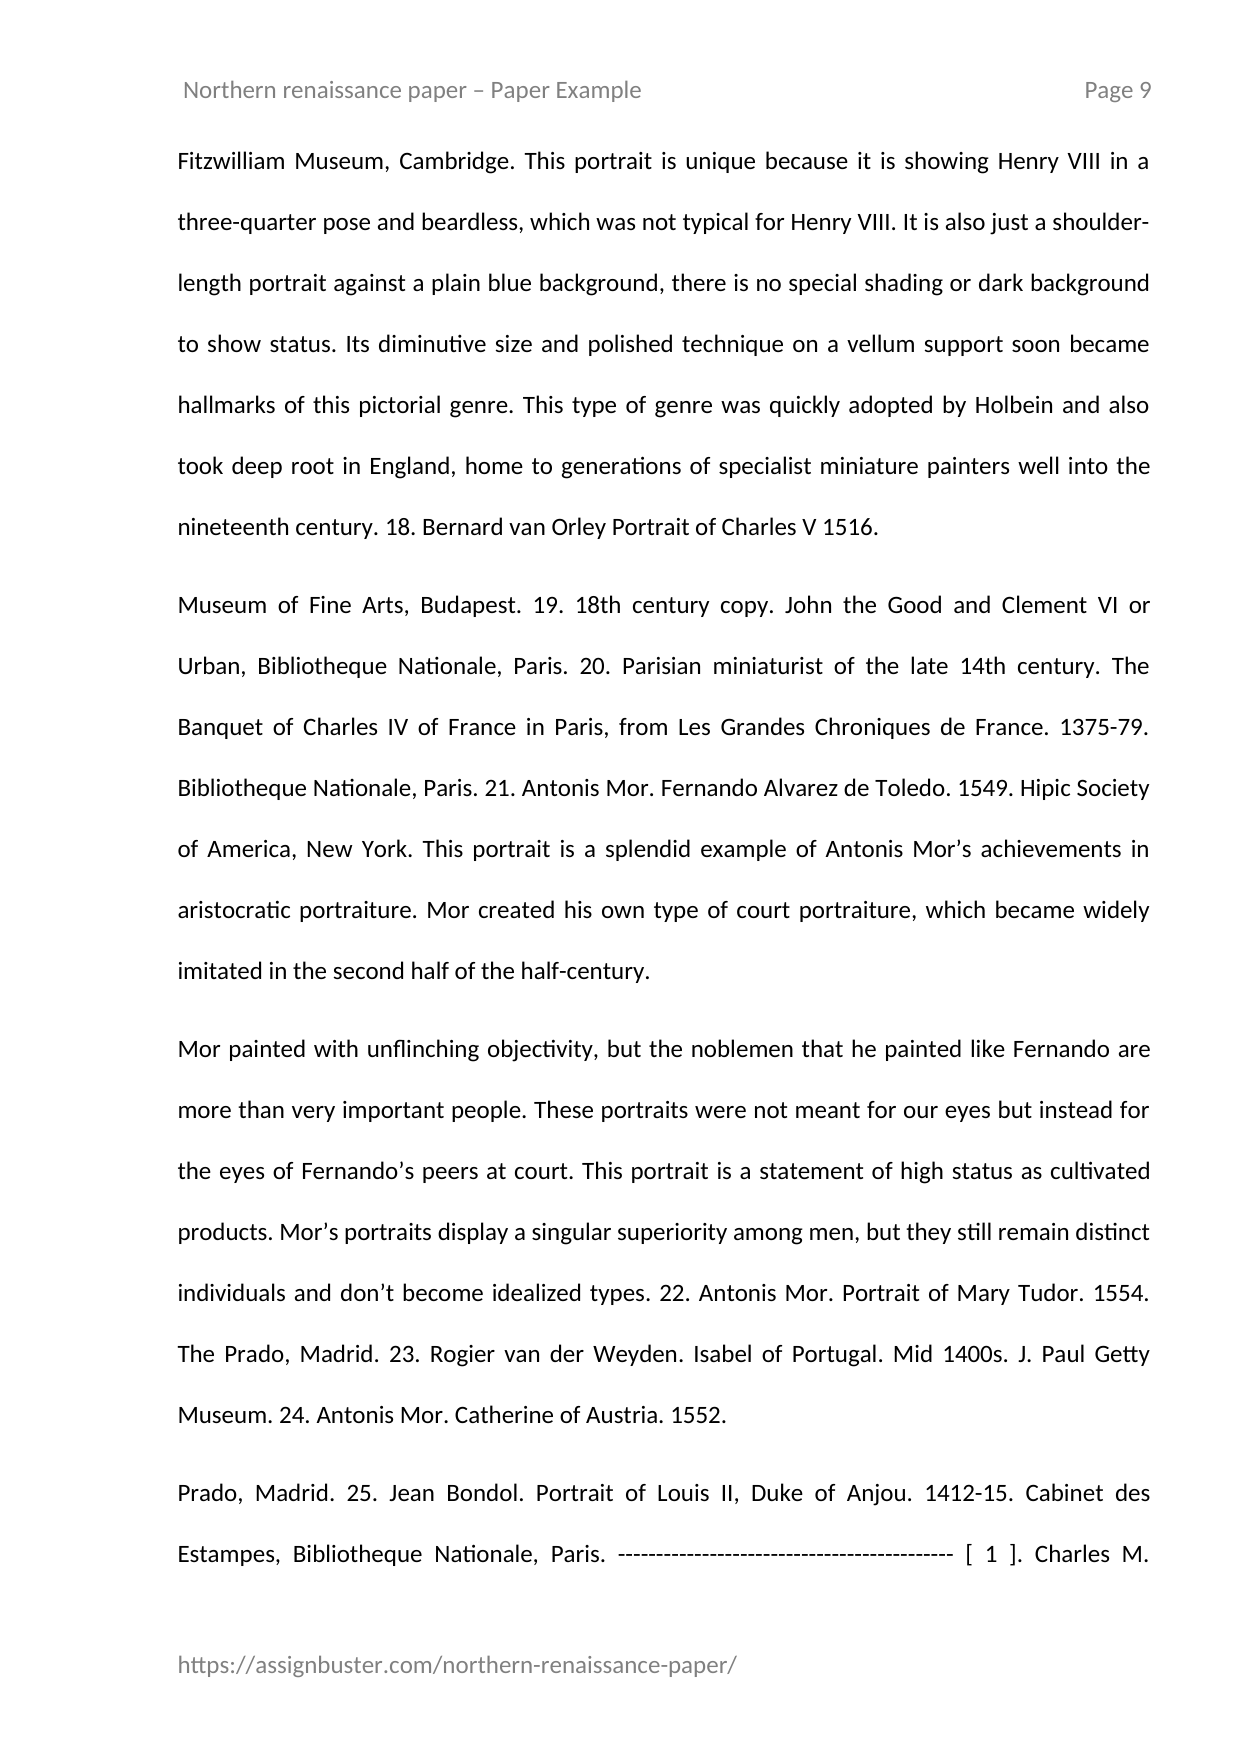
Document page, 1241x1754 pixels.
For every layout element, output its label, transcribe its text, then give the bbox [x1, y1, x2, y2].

text Mor painted with unflinching objectivity, but the noblemen that he painted like Fernando are more than very important people. These portraits were not meant for our eyes but instead for the eyes of Fernando’s peers at court. This portrait is a statement of high status as cultivated products. Mor’s portraits display a singular superiority among men, but they still remain distinct individuals and don’t become idealized types. 22. Antonis Mor. Portrait of Mary Tudor. 1554. The Prado, Madrid. 23. Rogier van der Weyden. Isabel of Portugal. Mid 1400s. J. Paul Getty Museum. 24. Antonis Mor. Catherine of Austria. 1552. [177, 1033, 1152, 1430]
text Fitzwilliam Museum, Cambridge. This portrait is unique because it is showing Henry VIII in a three-quarter pose and beardless, which was not typical for Henry VIII. It is also just a shoulder-length portrait against a plain blue background, there is no special shading or dark background to show status. Its diminutive size and polished technique on a vellum support soon became hallmarks of this pictorial genre. This type of genre was quickly adopted by Holbein and also took deep root in England, home to generations of specialist miniature painters well into the nineteenth century. 18. Bernard van Orley Portrait of Charles V 1516. [177, 145, 1152, 542]
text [177, 1477, 1152, 1568]
text Museum of Fine Arts, Budapest. 19. 18th century copy. John the Good and Clement VI or Urban, Bibliotheque Nationale, Paris. 20. Parisian miniaturist of the late 14th century. The Banquet of Charles IV of France in Paris, from Les Grandes Chroniques de France. 1375-79. Bibliotheque Nationale, Paris. 21. Antonis Mor. Fernando Alvarez de Toledo. 1549. Hipic Society of America, New York. This portrait is a splendid example of Antonis Mor’s achievements in aristocratic portraiture. Mor created his own type of court portraiture, which became widely imitated in the second half of the half-century. [177, 589, 1152, 986]
